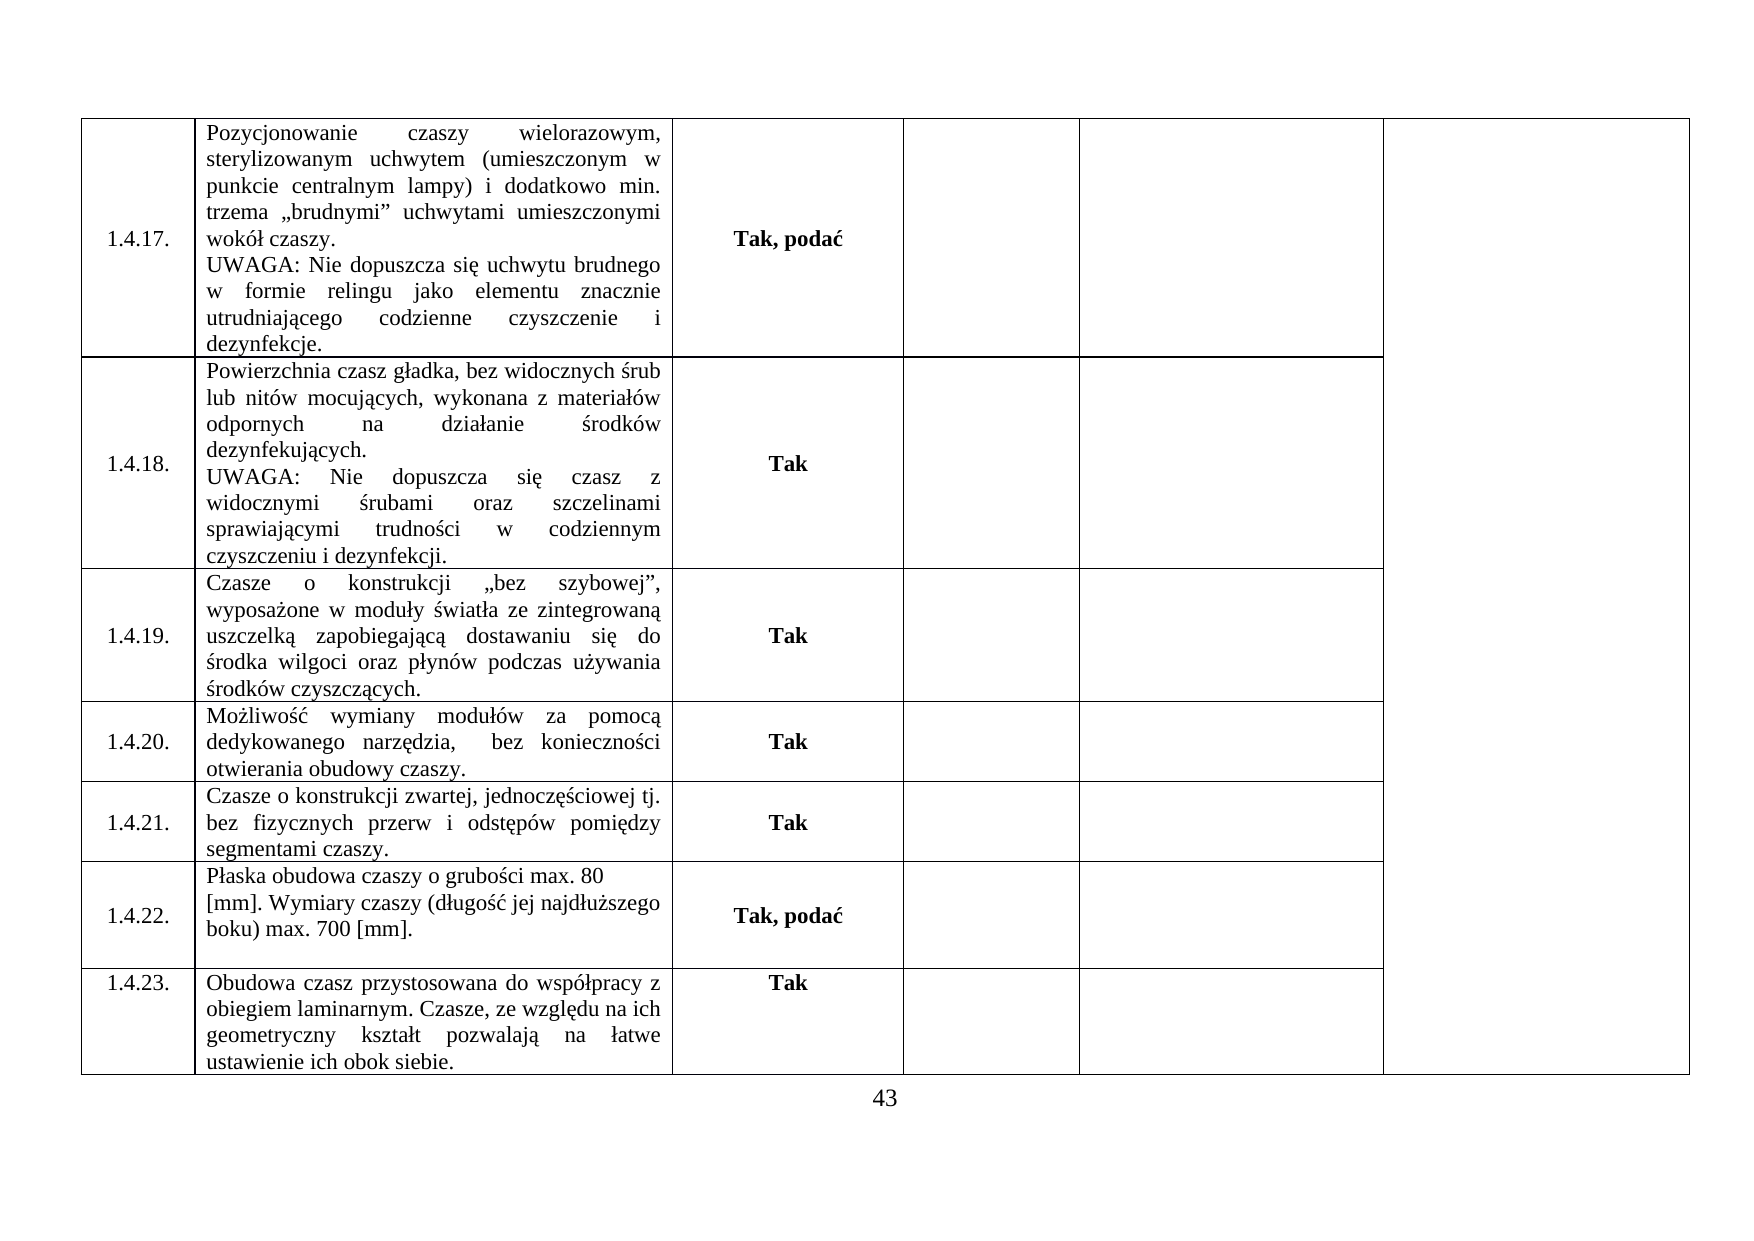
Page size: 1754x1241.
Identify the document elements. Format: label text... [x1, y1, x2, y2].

table_cell Możliwość wymiany modułów za pomocą dedykowanego narzędzia, bez konieczności otwierania obudowy czaszy. [196, 702, 672, 781]
table_cell 1.4.18. [82, 358, 194, 568]
table_cell [1080, 782, 1383, 861]
table_cell [904, 119, 1079, 356]
table_cell [1080, 969, 1383, 1074]
table_cell [904, 782, 1079, 861]
table_cell [904, 569, 1079, 701]
table_cell [904, 862, 1079, 968]
table_cell Tak [673, 569, 903, 701]
table_cell 1.4.23. [82, 969, 194, 1074]
table_cell 1.4.20. [82, 702, 194, 781]
table_cell 1.4.19. [82, 569, 194, 701]
table_cell Tak [673, 358, 903, 568]
table_cell [1080, 119, 1383, 356]
table_cell [904, 969, 1079, 1074]
table_cell Pozycjonowanie czaszy wielorazowym, sterylizowanym uchwytem (umieszczonym w punkcie centralnym lampy) i dodatkowo min. trzema „brudnymi” uchwytami umieszczonymi wokół czaszy. UWAGA: Nie dopuszcza się uchwytu brudnego w formie relingu jako elementu znacznie utrudniającego codzienne czyszczenie i dezynfekcje. [196, 119, 672, 356]
table_cell [1080, 358, 1383, 568]
table_cell [904, 702, 1079, 781]
table_cell Tak [673, 969, 903, 1074]
table_cell Tak, podać [673, 862, 903, 968]
table_cell 1.4.21. [82, 782, 194, 861]
table_cell Powierzchnia czasz gładka, bez widocznych śrub lub nitów mocujących, wykonana z materiałów odpornych na działanie środków dezynfekujących. UWAGA: Nie dopuszcza się czasz z widocznymi śrubami oraz szczelinami sprawiającymi trudności w codziennym czyszczeniu i dezynfekcji. [196, 358, 672, 568]
table_cell Płaska obudowa czaszy o grubości max. 80 [mm]. Wymiary czaszy (długość jej najdłuższego boku) max. 700 [mm]. [196, 862, 672, 968]
table_cell [1080, 702, 1383, 781]
table_cell Tak, podać [673, 119, 903, 356]
table_cell Tak [673, 782, 903, 861]
table_cell Czasze o konstrukcji „bez szybowej”, wyposażone w moduły światła ze zintegrowaną uszczelką zapobiegającą dostawaniu się do środka wilgoci oraz płynów podczas używania środków czyszczących. [196, 569, 672, 701]
table_cell 1.4.22. [82, 862, 194, 968]
table_cell [1080, 569, 1383, 701]
table_cell [1080, 862, 1383, 968]
table_cell 1.4.17. [82, 119, 194, 356]
table_cell Czasze o konstrukcji zwartej, jednoczęściowej tj. bez fizycznych przerw i odstępów pomiędzy segmentami czaszy. [196, 782, 672, 861]
table_cell [904, 358, 1079, 568]
table_cell Obudowa czasz przystosowana do współpracy z obiegiem laminarnym. Czasze, ze względu na ich geometryczny kształt pozwalają na łatwe ustawienie ich obok siebie. [196, 969, 672, 1074]
table_cell Tak [673, 702, 903, 781]
